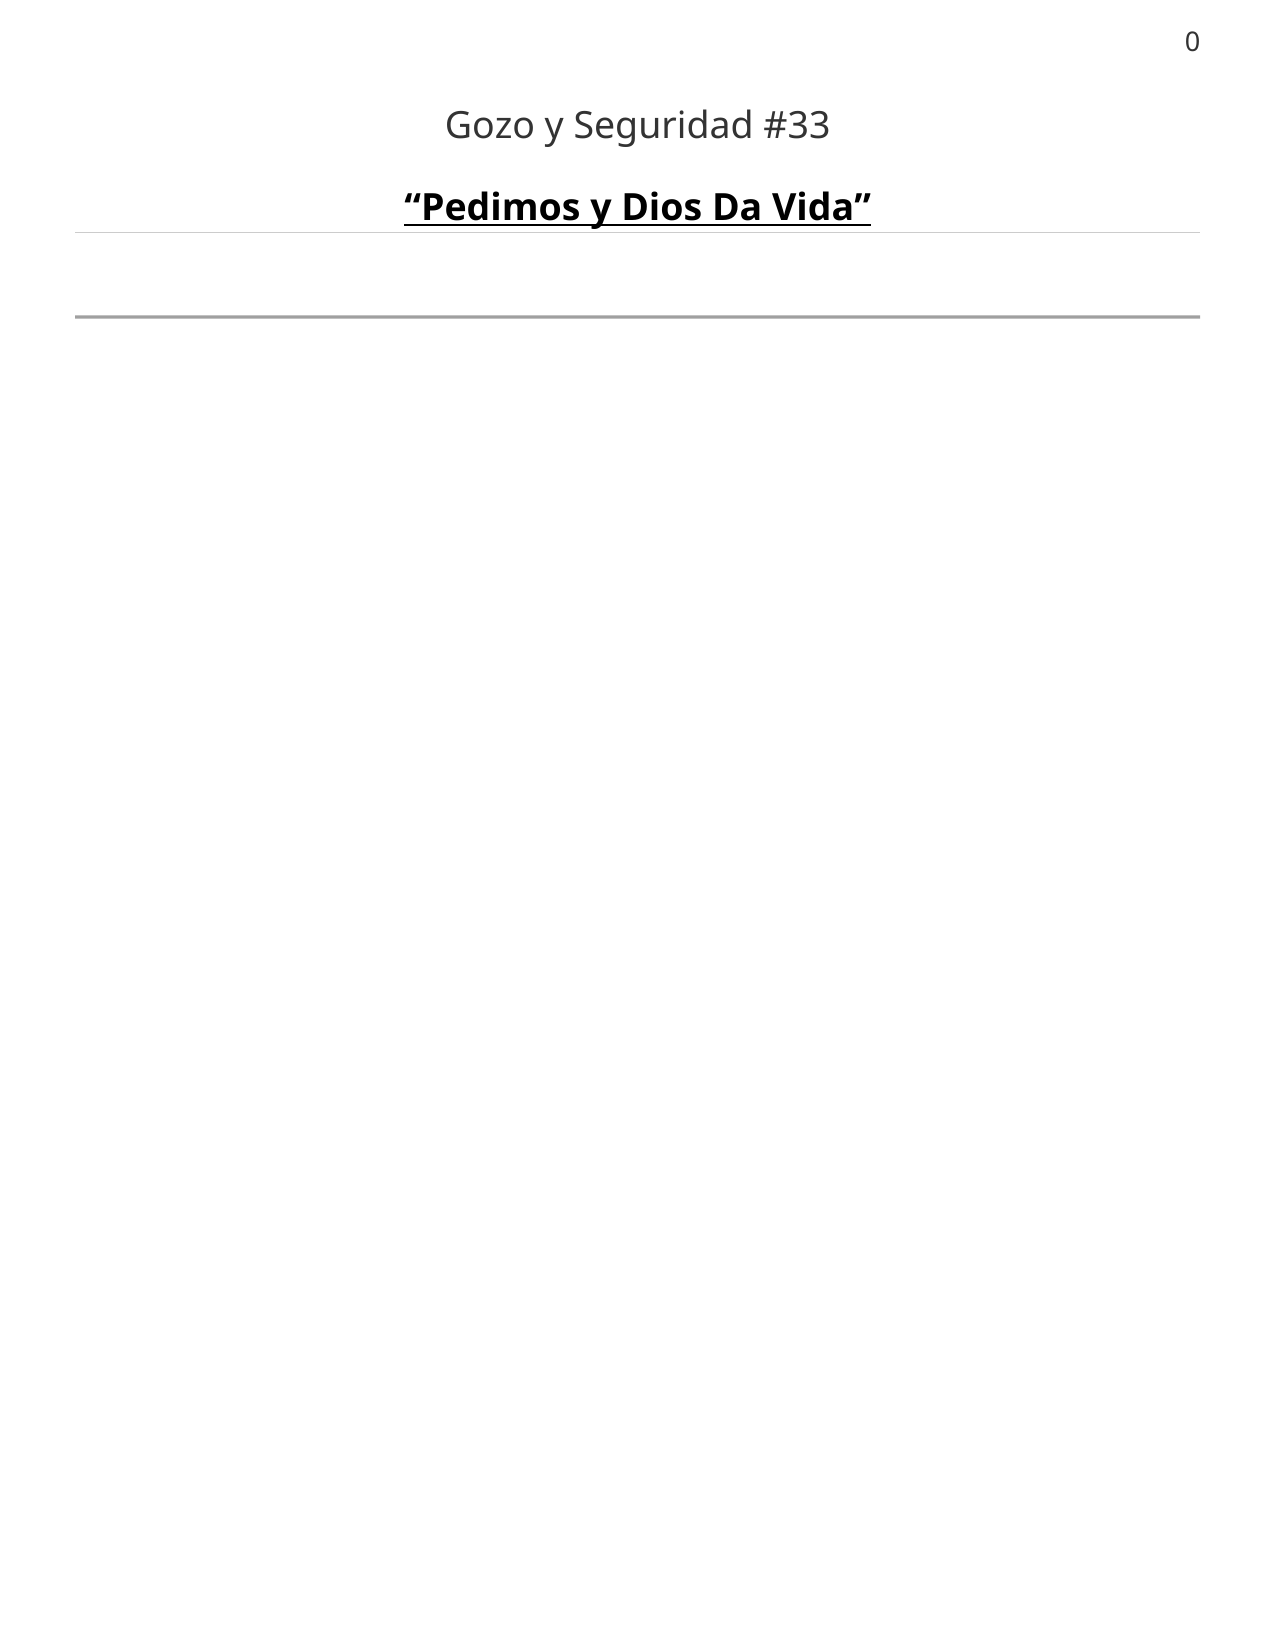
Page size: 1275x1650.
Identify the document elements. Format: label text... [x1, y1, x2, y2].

subtitle “Pedimos y Dios Da Vida” [75, 181, 1200, 232]
subtitle Gozo y Seguridad #33 [75, 98, 1200, 149]
